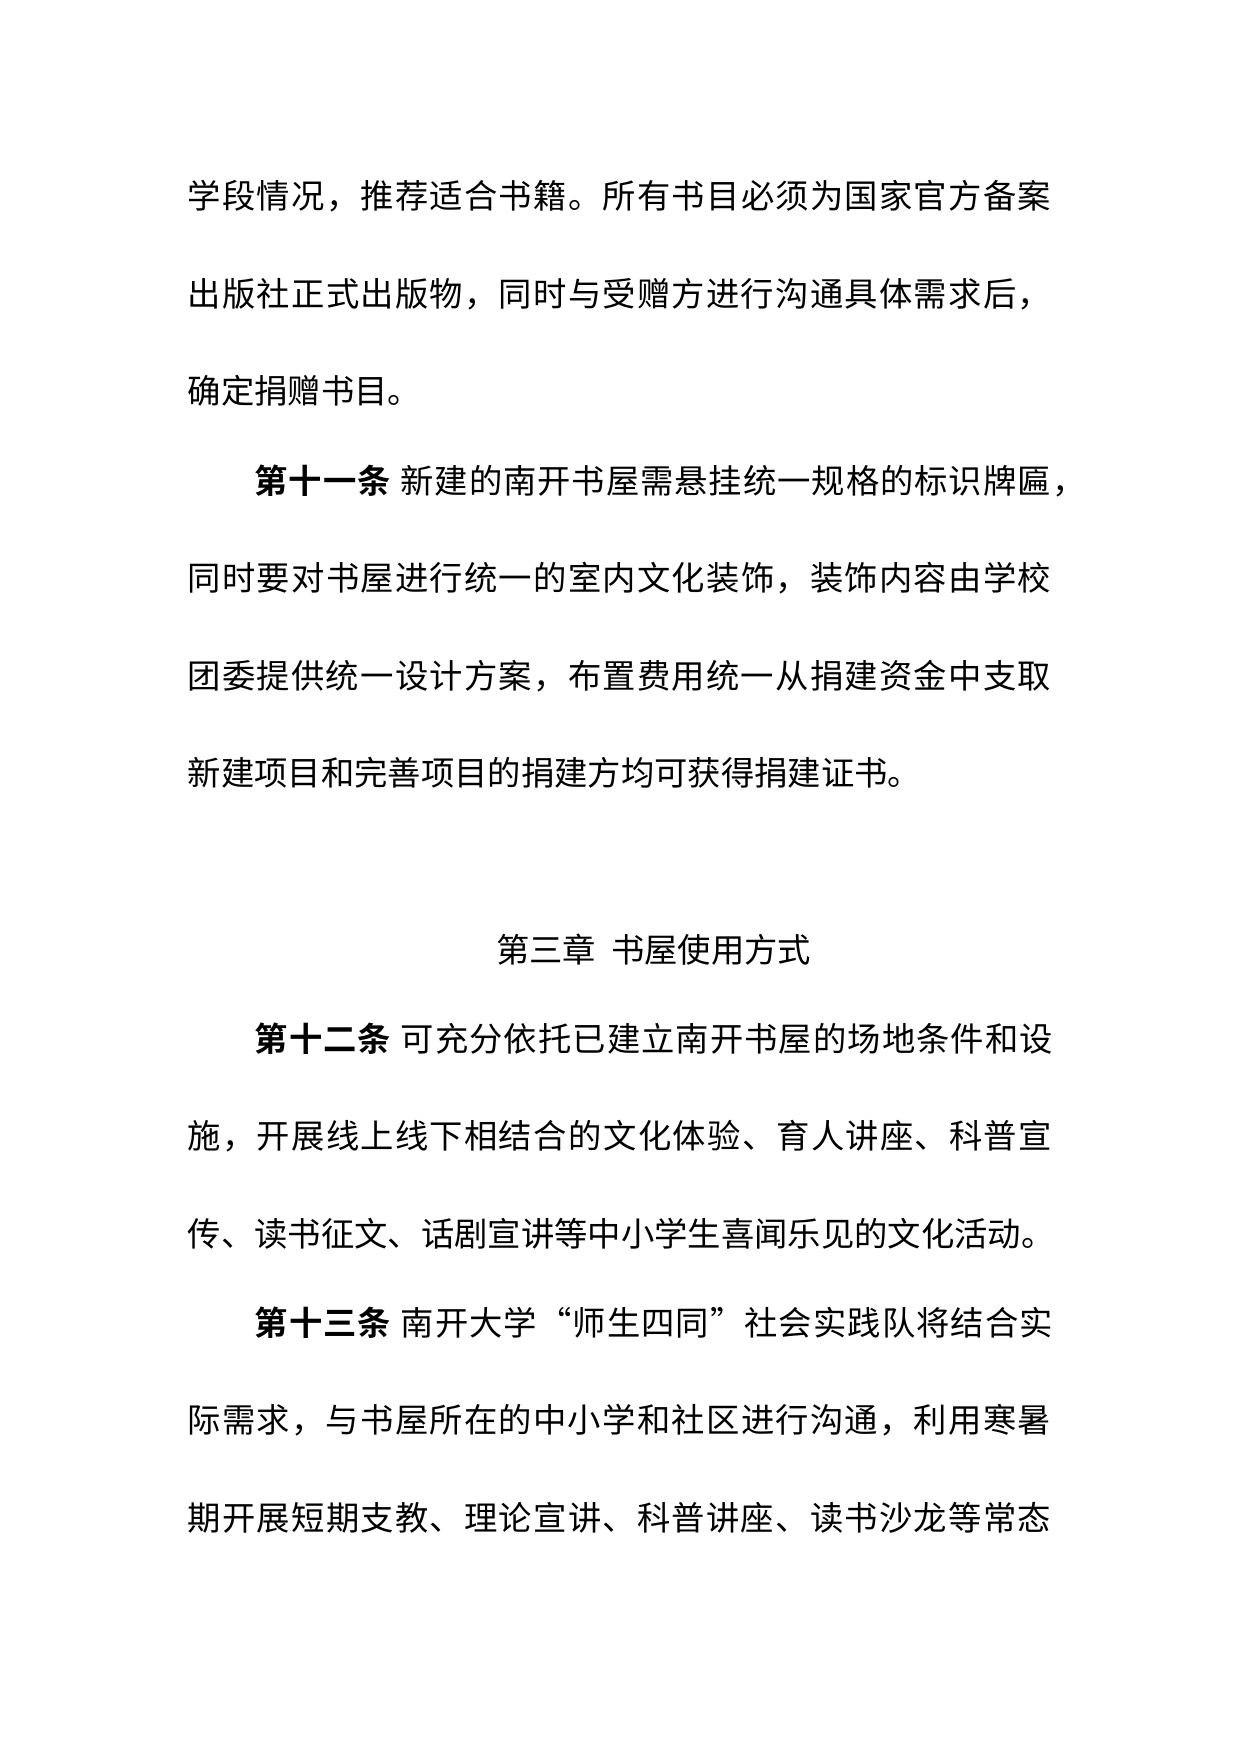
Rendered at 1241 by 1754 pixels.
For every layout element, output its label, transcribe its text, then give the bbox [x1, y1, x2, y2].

text 第十一条 新建的南开书屋需悬挂统一规格的标识牌匾，同时要对书屋进行统一的室内文化装饰，装饰内容由学校团委提供统一设计方案，布置费用统一从捐建资金中支取。新建项目和完善项目的捐建方均可获得捐建证书。 [187, 446, 1053, 803]
list 第三章 书屋使用方式 [187, 915, 1053, 980]
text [187, 162, 1053, 422]
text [187, 1288, 1053, 1548]
text 第十二条 可充分依托已建立南开书屋的场地条件和设施，开展线上线下相结合的文化体验、育人讲座、科普宣传、读书征文、话剧宣讲等中小学生喜闻乐见的文化活动。 [187, 1004, 1053, 1264]
